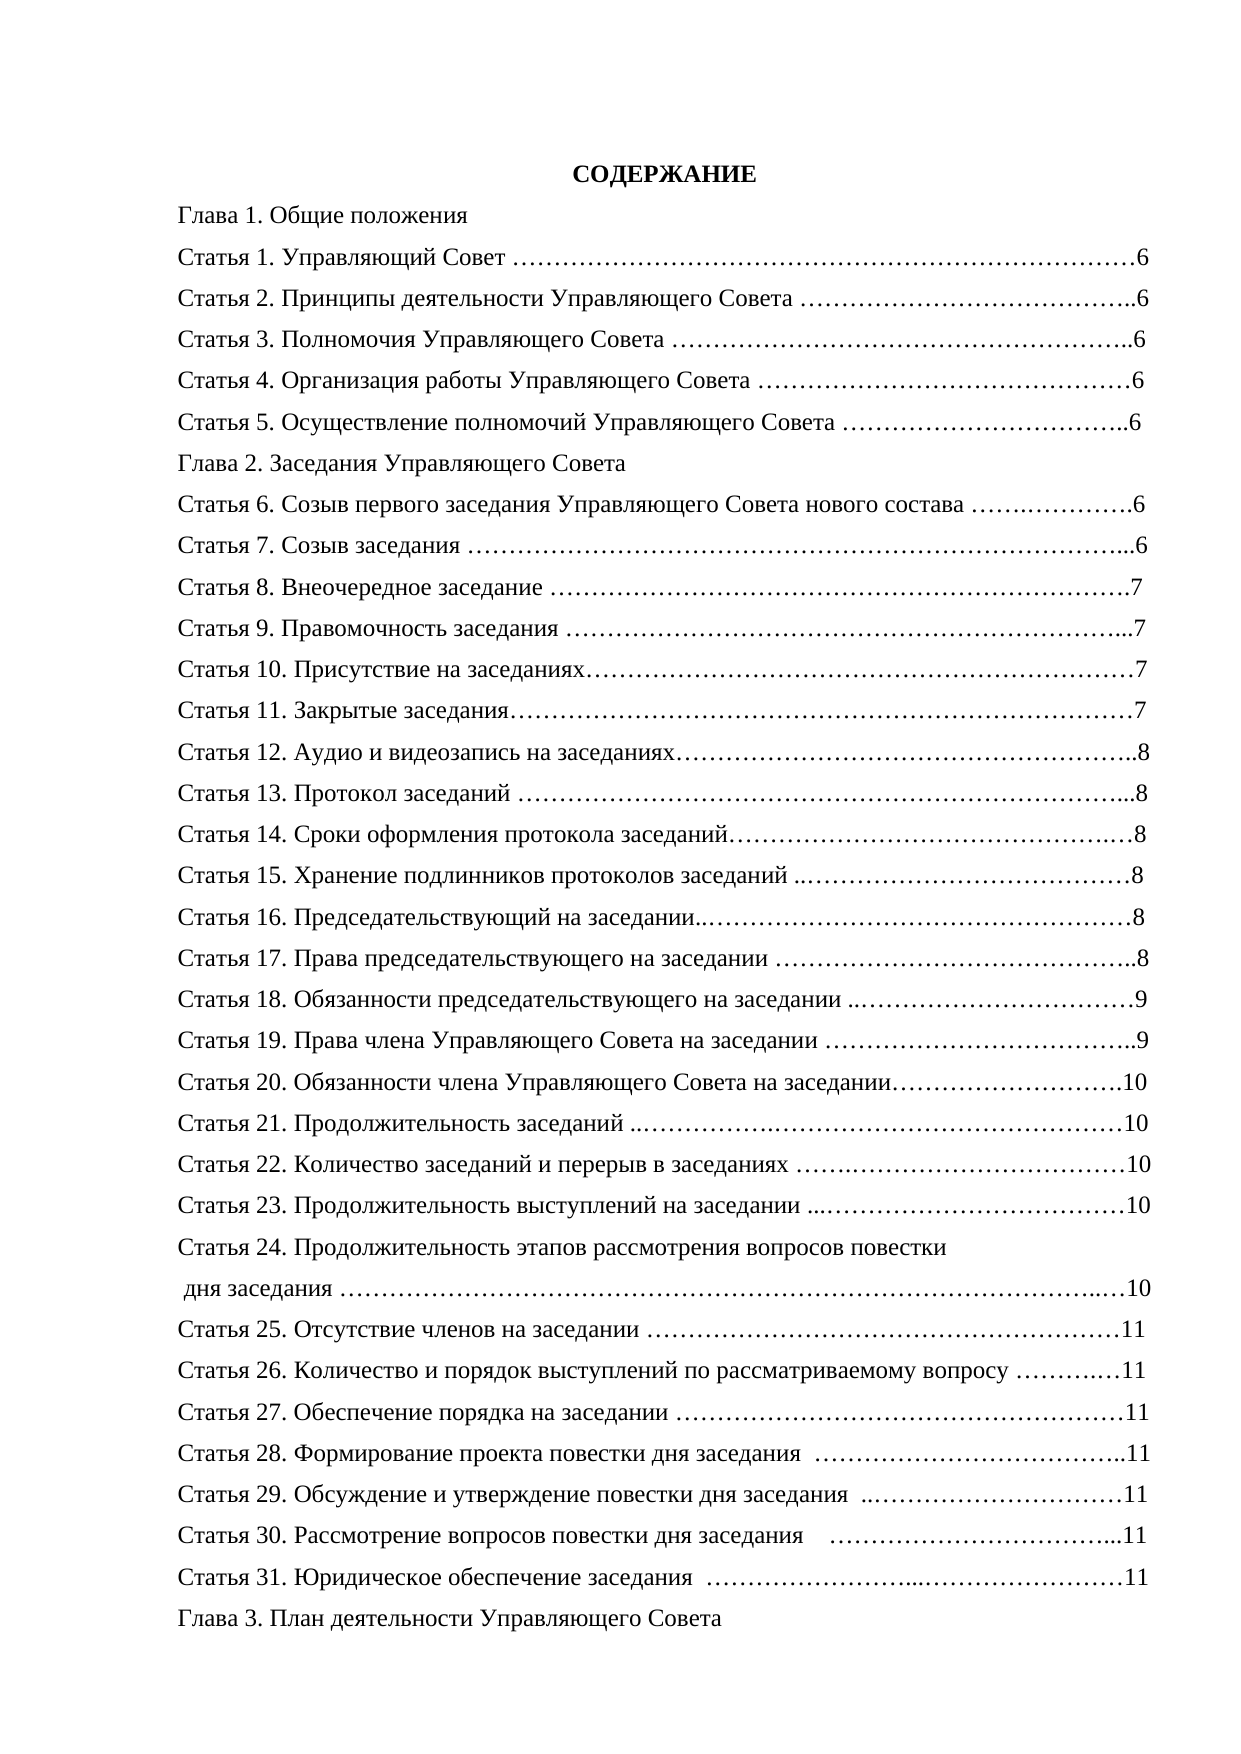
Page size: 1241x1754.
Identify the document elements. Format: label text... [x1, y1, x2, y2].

text Статья 16. Председательствующий на заседании..……………………………………………8 [177, 902, 1152, 931]
text Статья 11. Закрытые заседания…………………………………………………………………7 [177, 696, 1152, 724]
text Глава 2. Заседания Управляющего Совета [177, 448, 1152, 477]
text Статья 24. Продолжительность этапов рассмотрения вопросов повестки [177, 1232, 1152, 1261]
text Статья 6. Созыв первого заседания Управляющего Совета нового состава …….………….6 [177, 489, 1152, 518]
text Статья 30. Рассмотрение вопросов повестки дня заседания ……………………………...11 [177, 1521, 1152, 1549]
text Статья 28. Формирование проекта повестки дня заседания ………………………………..11 [177, 1438, 1152, 1467]
text Статья 17. Права председательствующего на заседании ……………………………………..8 [177, 943, 1152, 972]
text дня заседания ………………………………………………………………………………..…10 [177, 1273, 1152, 1302]
text Статья 5. Осуществление полномочий Управляющего Совета ……………………………..6 [177, 407, 1152, 436]
text Статья 2. Принципы деятельности Управляющего Совета …………………………………..6 [177, 283, 1152, 312]
text Статья 27. Обеспечение порядка на заседании ………………………………………………11 [177, 1397, 1152, 1426]
text Статья 22. Количество заседаний и перерыв в заседаниях …….……………………………10 [177, 1149, 1152, 1178]
text Статья 8. Внеочередное заседание …………………………………………………………….7 [177, 572, 1152, 601]
text Статья 21. Продолжительность заседаний ..…………….……………………………………10 [177, 1108, 1152, 1137]
text Статья 9. Правомочность заседания …………………………………………………………...7 [177, 613, 1152, 642]
text Статья 10. Присутствие на заседаниях…………………………………………………………7 [177, 654, 1152, 683]
text Статья 13. Протокол заседаний ………………………………………………………………...8 [177, 778, 1152, 807]
text Глава 1. Общие положения [177, 201, 1152, 229]
text Глава 3. План деятельности Управляющего Совета [177, 1603, 1152, 1632]
text Статья 26. Количество и порядок выступлений по рассматриваемому вопросу ……….…11 [177, 1356, 1152, 1384]
text Статья 19. Права члена Управляющего Совета на заседании ………………………………..9 [177, 1026, 1152, 1054]
text Статья 15. Хранение подлинников протоколов заседаний ..…………………………………8 [177, 861, 1152, 889]
text СОДЕРЖАНИЕ [103, 159, 1152, 188]
text Статья 18. Обязанности председательствующего на заседании ..……………………………9 [177, 984, 1152, 1013]
text Статья 25. Отсутствие членов на заседании …………………………………………………11 [177, 1314, 1152, 1343]
text Статья 14. Сроки оформления протокола заседаний……………………………………….…8 [177, 819, 1152, 848]
text Статья 31. Юридическое обеспечение заседания ……………………...……………………11 [177, 1562, 1152, 1591]
text Статья 12. Аудио и видеозапись на заседаниях………………………………………………..8 [177, 737, 1152, 766]
text Статья 3. Полномочия Управляющего Совета ………………………………………………..6 [177, 324, 1152, 353]
text Статья 1. Управляющий Совет …………………………………………………………………6 [177, 242, 1152, 271]
text Статья 29. Обсуждение и утверждение повестки дня заседания ..…………………………11 [177, 1479, 1152, 1508]
text Статья 23. Продолжительность выступлений на заседании ...………………………………10 [177, 1191, 1152, 1219]
text Статья 4. Организация работы Управляющего Совета ………………………………………6 [177, 366, 1152, 394]
text Статья 7. Созыв заседания ……………………………………………………………………...6 [177, 531, 1152, 559]
text Статья 20. Обязанности члена Управляющего Совета на заседании……………………….10 [177, 1067, 1152, 1096]
